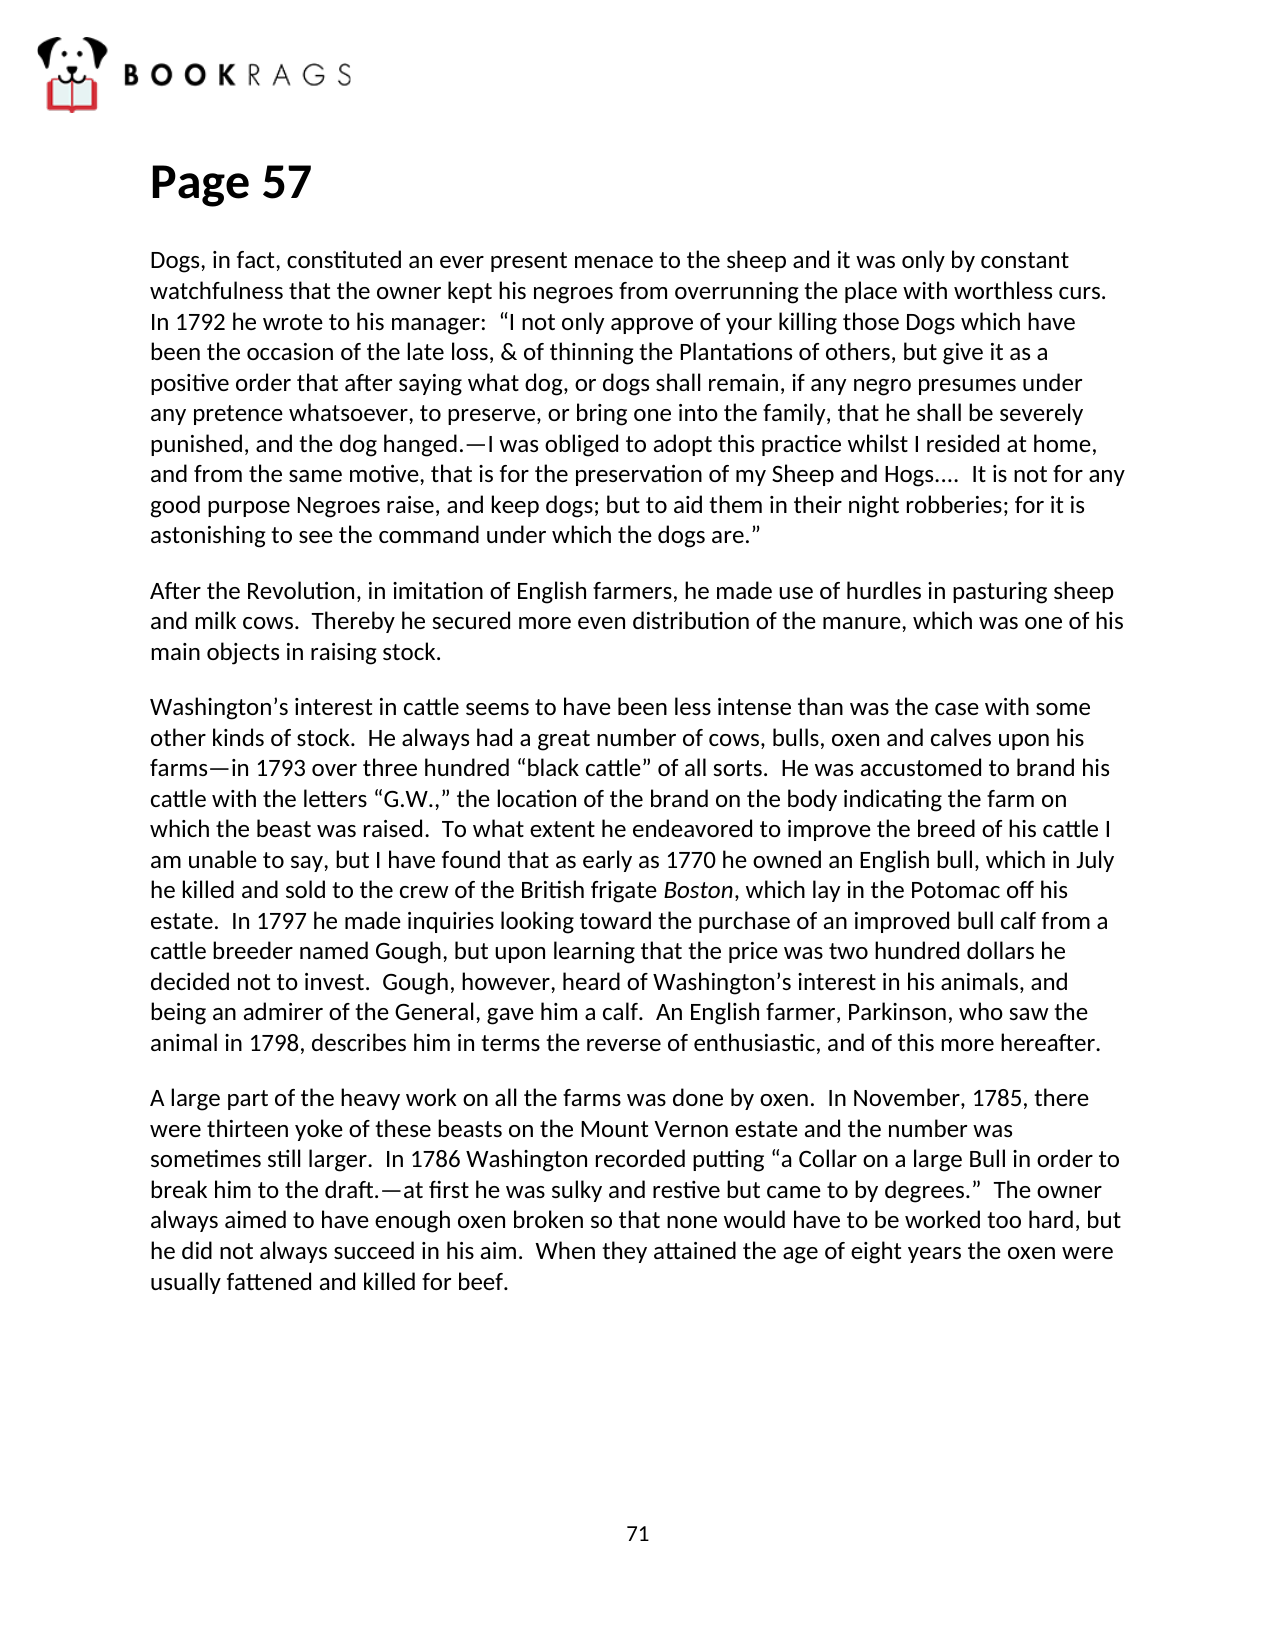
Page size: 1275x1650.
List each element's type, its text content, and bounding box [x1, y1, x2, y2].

text After the Revolution, in imitation of English farmers, he made use of hurdles in pasturing sheep and milk cows. Thereby he secured more even distribution of the manure, which was one of his main objects in raising stock. [150, 575, 1125, 666]
text Page 57 [150, 150, 1125, 211]
picture [37, 37, 351, 113]
text Washington’s interest in cattle seems to have been less intense than was the case with some other kinds of stock. He always had a great number of cows, bulls, oxen and calves upon his farms—­in 1793 over three hundred “black cattle” of all sorts. He was accustomed to brand his cattle with the letters “G.W.,” the location of the brand on the body indicating the farm on which the beast was raised. To what extent he endeavored to improve the breed of his cattle I am unable to say, but I have found that as early as 1770 he owned an English bull, which in July he killed and sold to the crew of the British frigate Boston, which lay in the Potomac off his estate. In 1797 he made inquiries looking toward the purchase of an improved bull calf from a cattle breeder named Gough, but upon learning that the price was two hundred dollars he decided not to invest. Gough, however, heard of Washington’s interest in his animals, and being an admirer of the General, gave him a calf. An English farmer, Parkinson, who saw the animal in 1798, describes him in terms the reverse of enthusiastic, and of this more hereafter. [150, 691, 1125, 1058]
text A large part of the heavy work on all the farms was done by oxen. In November, 1785, there were thirteen yoke of these beasts on the Mount Vernon estate and the number was sometimes still larger. In 1786 Washington recorded putting “a Collar on a large Bull in order to break him to the draft.—­at first he was sulky and restive but came to by degrees.” The owner always aimed to have enough oxen broken so that none would have to be worked too hard, but he did not always succeed in his aim. When they attained the age of eight years the oxen were usually fattened and killed for beef. [150, 1083, 1125, 1296]
text Dogs, in fact, constituted an ever present menace to the sheep and it was only by constant watchfulness that the owner kept his negroes from overrunning the place with worthless curs. In 1792 he wrote to his manager: “I not only approve of your killing those Dogs which have been the occasion of the late loss, & of thinning the Plantations of others, but give it as a positive order that after saying what dog, or dogs shall remain, if any negro presumes under any pretence whatsoever, to preserve, or bring one into the family, that he shall be severely punished, and the dog hanged.—­I was obliged to adopt this practice whilst I resided at home, and from the same motive, that is for the preservation of my Sheep and Hogs.... It is not for any good purpose Negroes raise, and keep dogs; but to aid them in their night robberies; for it is astonishing to see the command under which the dogs are.” [150, 244, 1125, 550]
